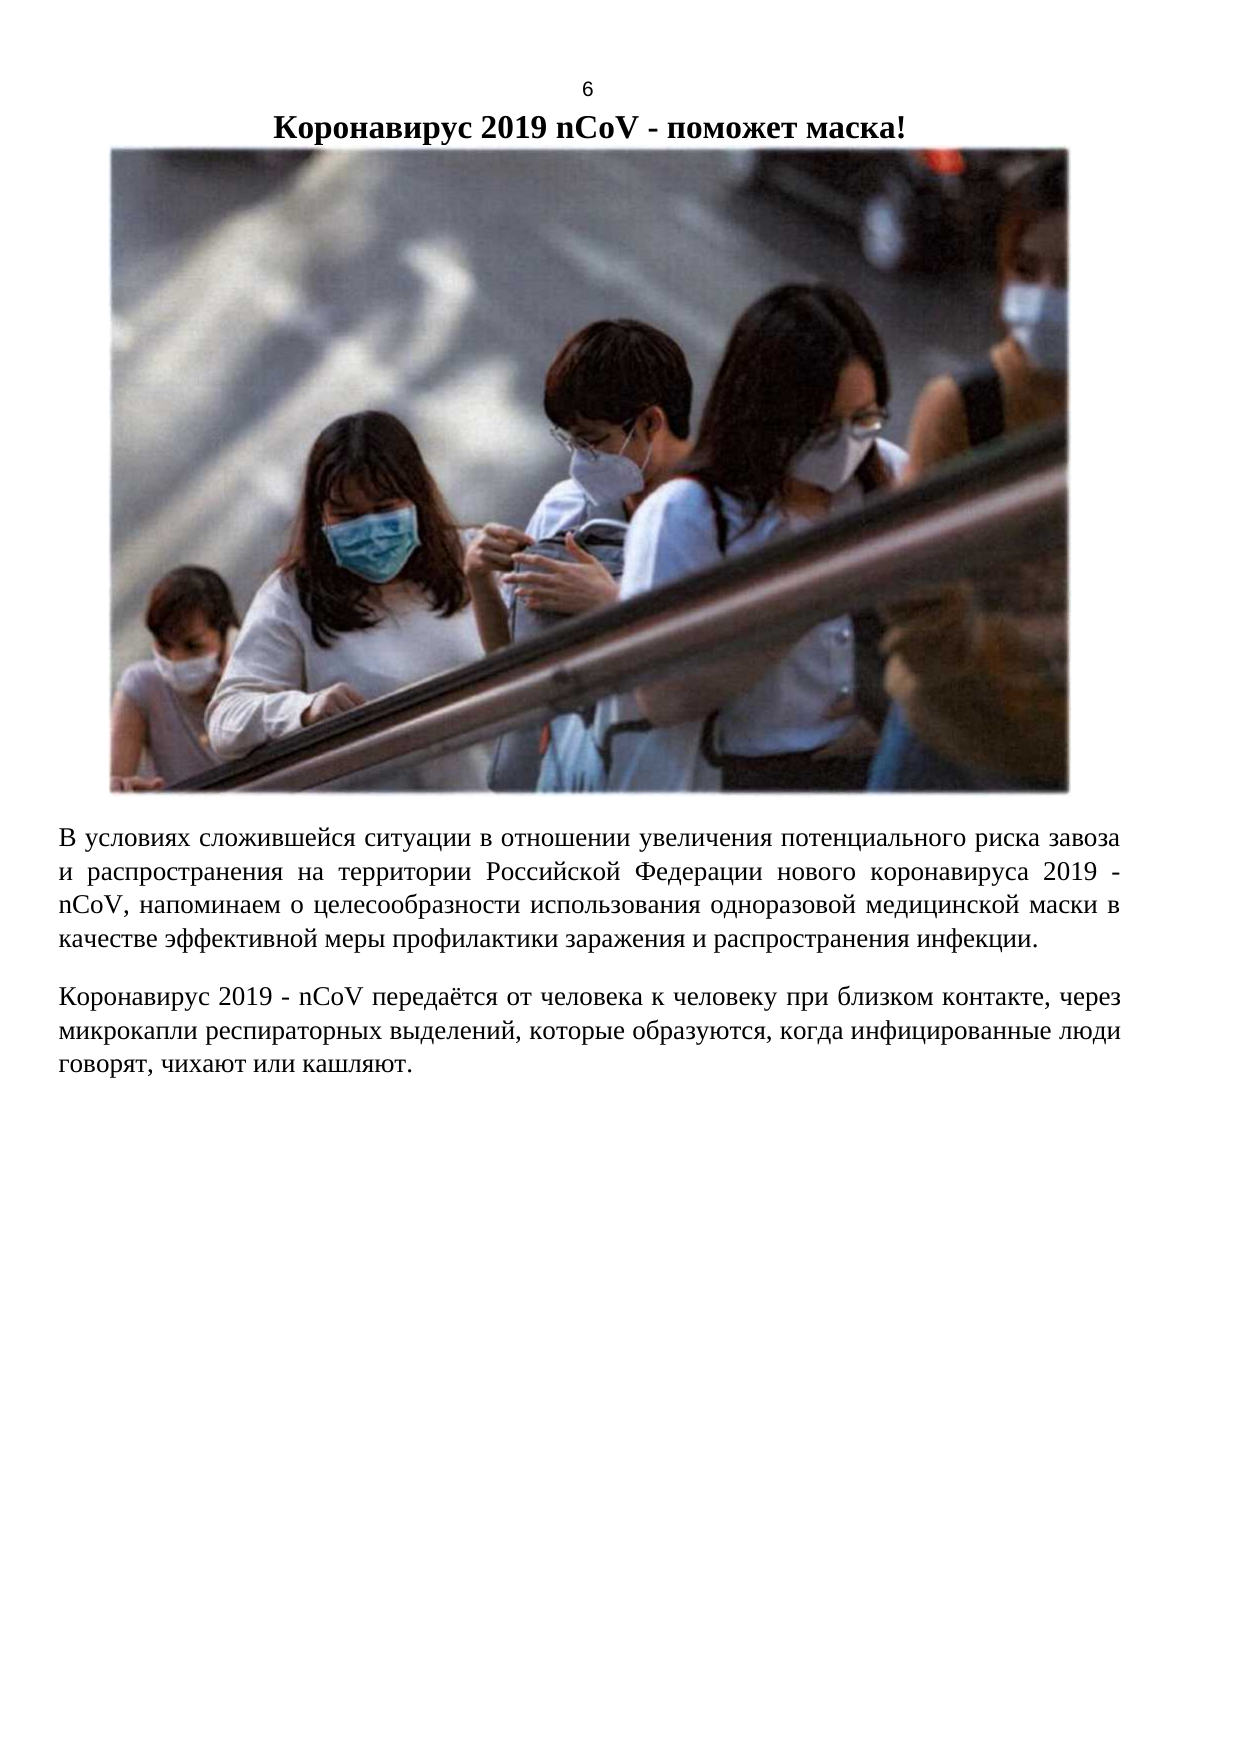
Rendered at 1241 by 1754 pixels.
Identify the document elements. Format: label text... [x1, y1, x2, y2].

text В условиях сложившейся ситуации в отношении увеличения потенциального риска завоза и распространения на территории Российской Федерации нового коронавируса 2019 - nCoV, напоминаем о целесообразности использования одноразовой медицинской маски в качестве эффективной меры профилактики заражения и распространения инфекции. [58, 821, 1122, 953]
text Коронавирус 2019 - nCoV передаётся от человека к человеку при близком контакте, через микрокапли респираторных выделений, которые образуются, когда инфицированные люди говорят, чихают или кашляют. [58, 980, 1122, 1079]
picture [108, 145, 1072, 797]
text Коронавирус 2019 nCoV - поможет маска! [58, 107, 1122, 145]
